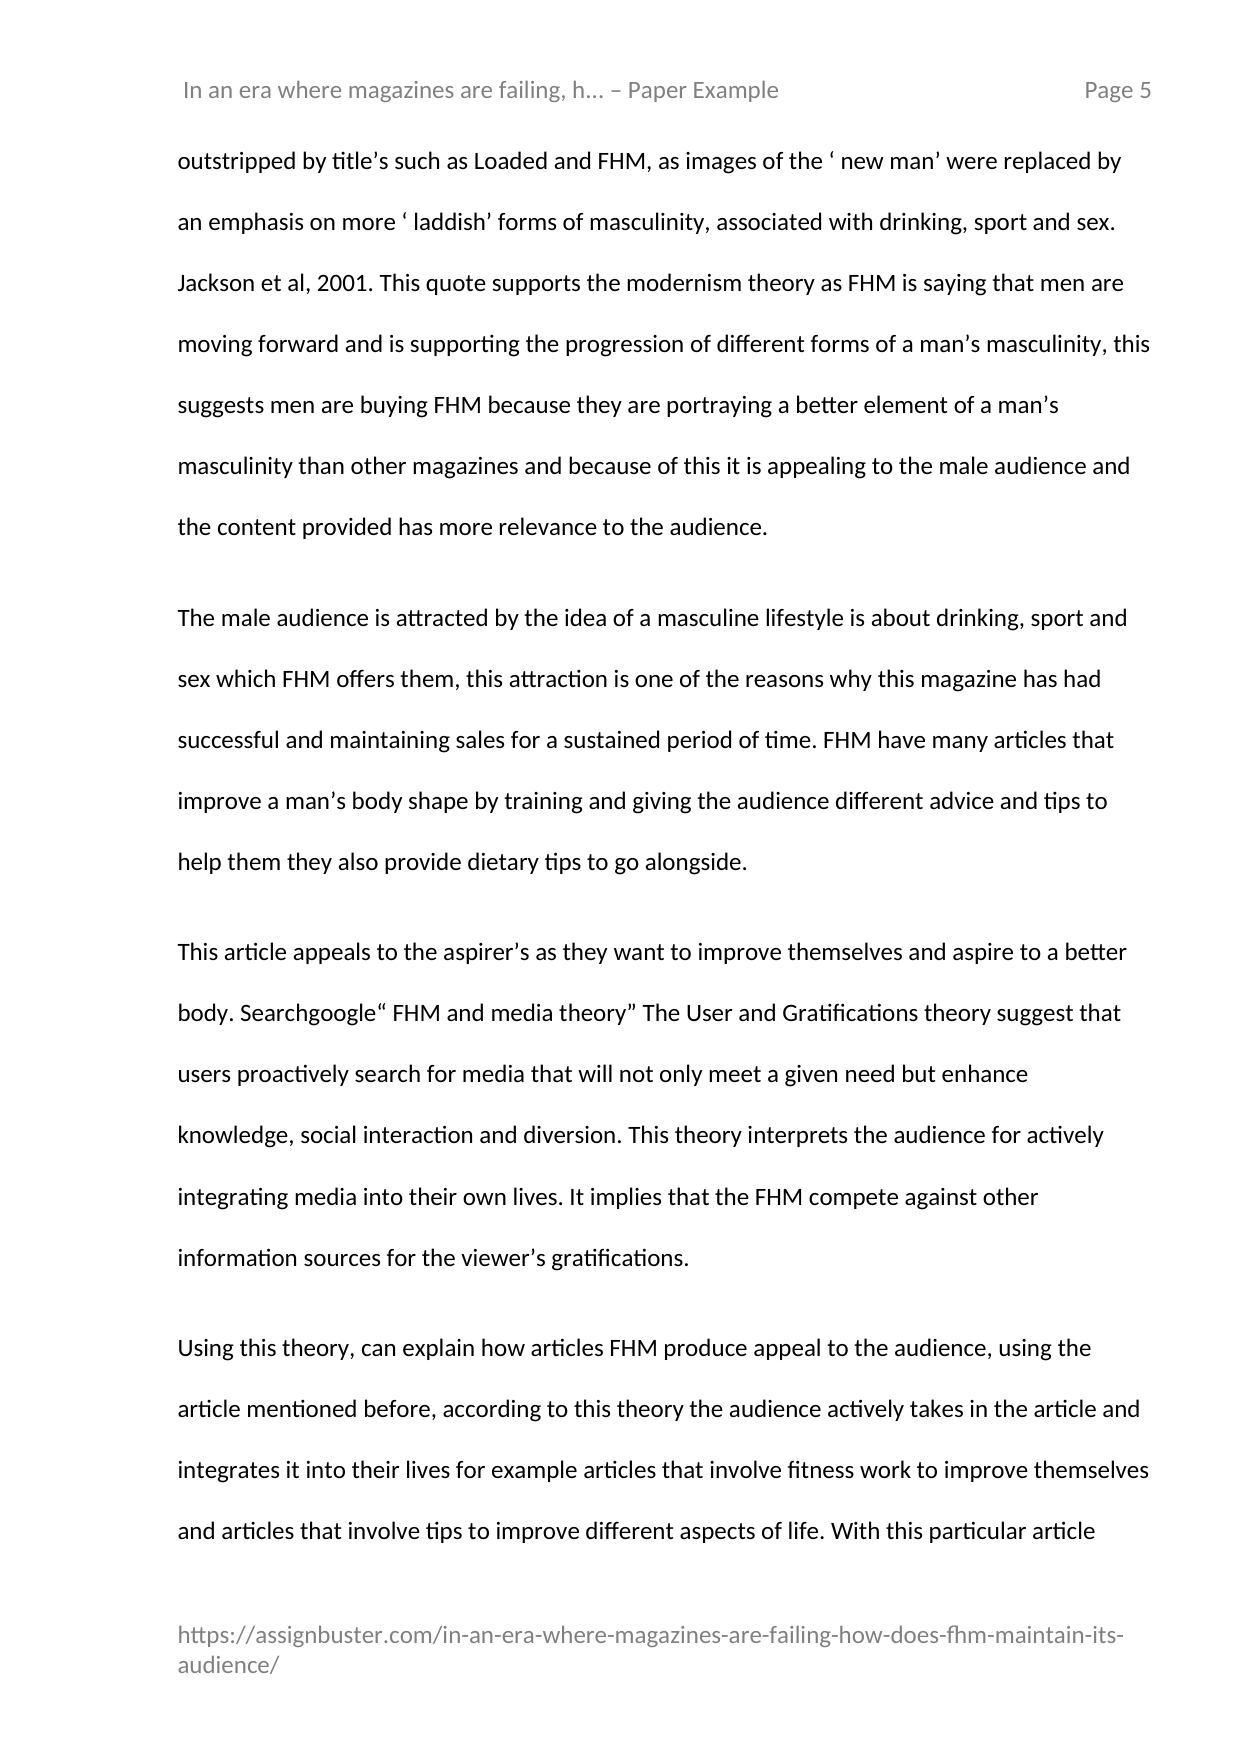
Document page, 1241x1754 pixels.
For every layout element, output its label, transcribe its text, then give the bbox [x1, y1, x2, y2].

text The male audience is attracted by the idea of a masculine lifestyle is about drinking, sport and sex which FHM offers them, this attraction is one of the reasons why this magazine has had successful and maintaining sales for a sustained period of time. FHM have many articles that improve a man’s body shape by training and giving the audience different advice and tips to help them they also provide dietary tips to go alongside. [177, 602, 1152, 876]
text This article appeals to the aspirer’s as they want to improve themselves and aspire to a better body. Searchgoogle“ FHM and media theory” The User and Gratifications theory suggest that users proactively search for media that will not only meet a given need but enhance knowledge, social interaction and diversion. This theory interprets the audience for actively integrating media into their own lives. It implies that the FHM compete against other information sources for the viewer’s gratifications. [177, 936, 1152, 1272]
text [177, 145, 1152, 542]
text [177, 1332, 1152, 1546]
